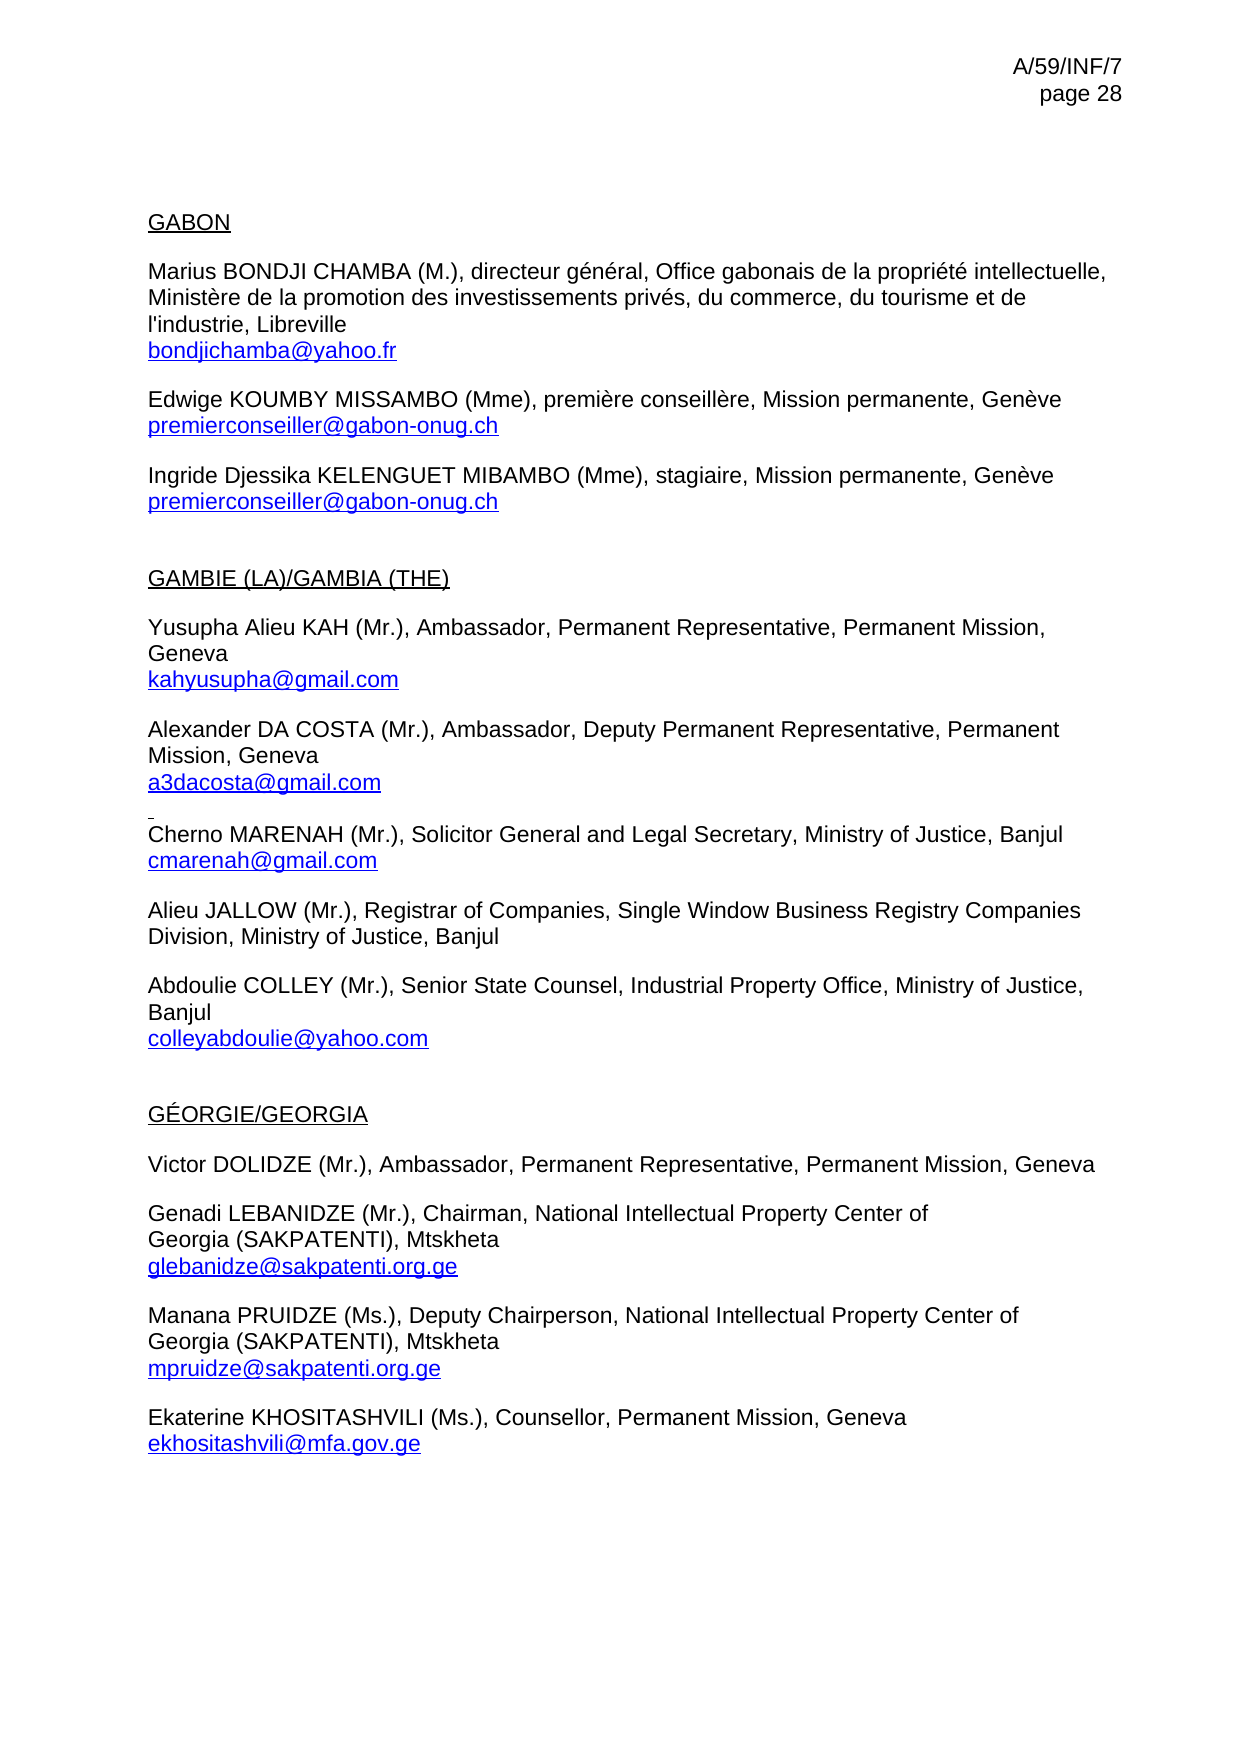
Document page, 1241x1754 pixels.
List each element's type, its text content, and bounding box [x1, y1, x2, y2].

text Marius BONDJI CHAMBA (M.), directeur général, Office gabonais de la propriété intellectuelle, Ministère de la promotion des investissements privés, du commerce, du tourisme et de l'industrie, Libreville bondjichamba@yahoo.fr [148, 258, 1122, 363]
text Cherno MARENAH (Mr.), Solicitor General and Legal Secretary, Ministry of Justice, Banjul cmarenah@gmail.com [148, 821, 1122, 874]
subtitle GAMBIE (LA)/GAMBIA (THE) [148, 564, 1122, 591]
text Alexander DA COSTA (Mr.), Ambassador, Deputy Permanent Representative, Permanent Mission, Geneva [148, 716, 1122, 768]
text Edwige KOUMBY MISSAMBO (Mme), première conseillère, Mission permanente, Genève [148, 386, 1122, 412]
subtitle GABON [148, 208, 1122, 235]
text premierconseiller@gabon-onug.ch [148, 412, 1122, 439]
text Victor DOLIDZE (Mr.), Ambassador, Permanent Representative, Permanent Mission, Geneva [148, 1151, 1122, 1177]
text Alieu JALLOW (Mr.), Registrar of Companies, Single Window Business Registry Companies Division, Ministry of Justice, Banjul [148, 897, 1122, 949]
text Abdoulie COLLEY (Mr.), Senior State Counsel, Industrial Property Office, Ministry of Justice, Banjul colleyabdoulie@yahoo.com [148, 972, 1122, 1051]
text Genadi LEBANIDZE (Mr.), Chairman, National Intellectual Property Center of Georgia (SAKPATENTI), Mtskheta glebanidze@sakpatenti.org.ge [148, 1200, 1122, 1279]
text Ingride Djessika KELENGUET MIBAMBO (Mme), stagiaire, Mission permanente, Genève [148, 462, 1122, 488]
text Yusupha Alieu KAH (Mr.), Ambassador, Permanent Representative, Permanent Mission, Geneva kahyusupha@gmail.com [148, 614, 1122, 693]
text a3dacosta@gmail.com [148, 768, 1122, 795]
text Manana PRUIDZE (Ms.), Deputy Chairperson, National Intellectual Property Center of Georgia (SAKPATENTI), Mtskheta mpruidze@sakpatenti.org.ge [148, 1302, 1122, 1381]
text premierconseiller@gabon-onug.ch [148, 488, 1122, 514]
subtitle GÉORGIE/GEORGIA [148, 1101, 1122, 1128]
text Ekaterine KHOSITASHVILI (Ms.), Counsellor, Permanent Mission, Geneva ekhositashvili@mfa.gov.ge [148, 1404, 1122, 1457]
